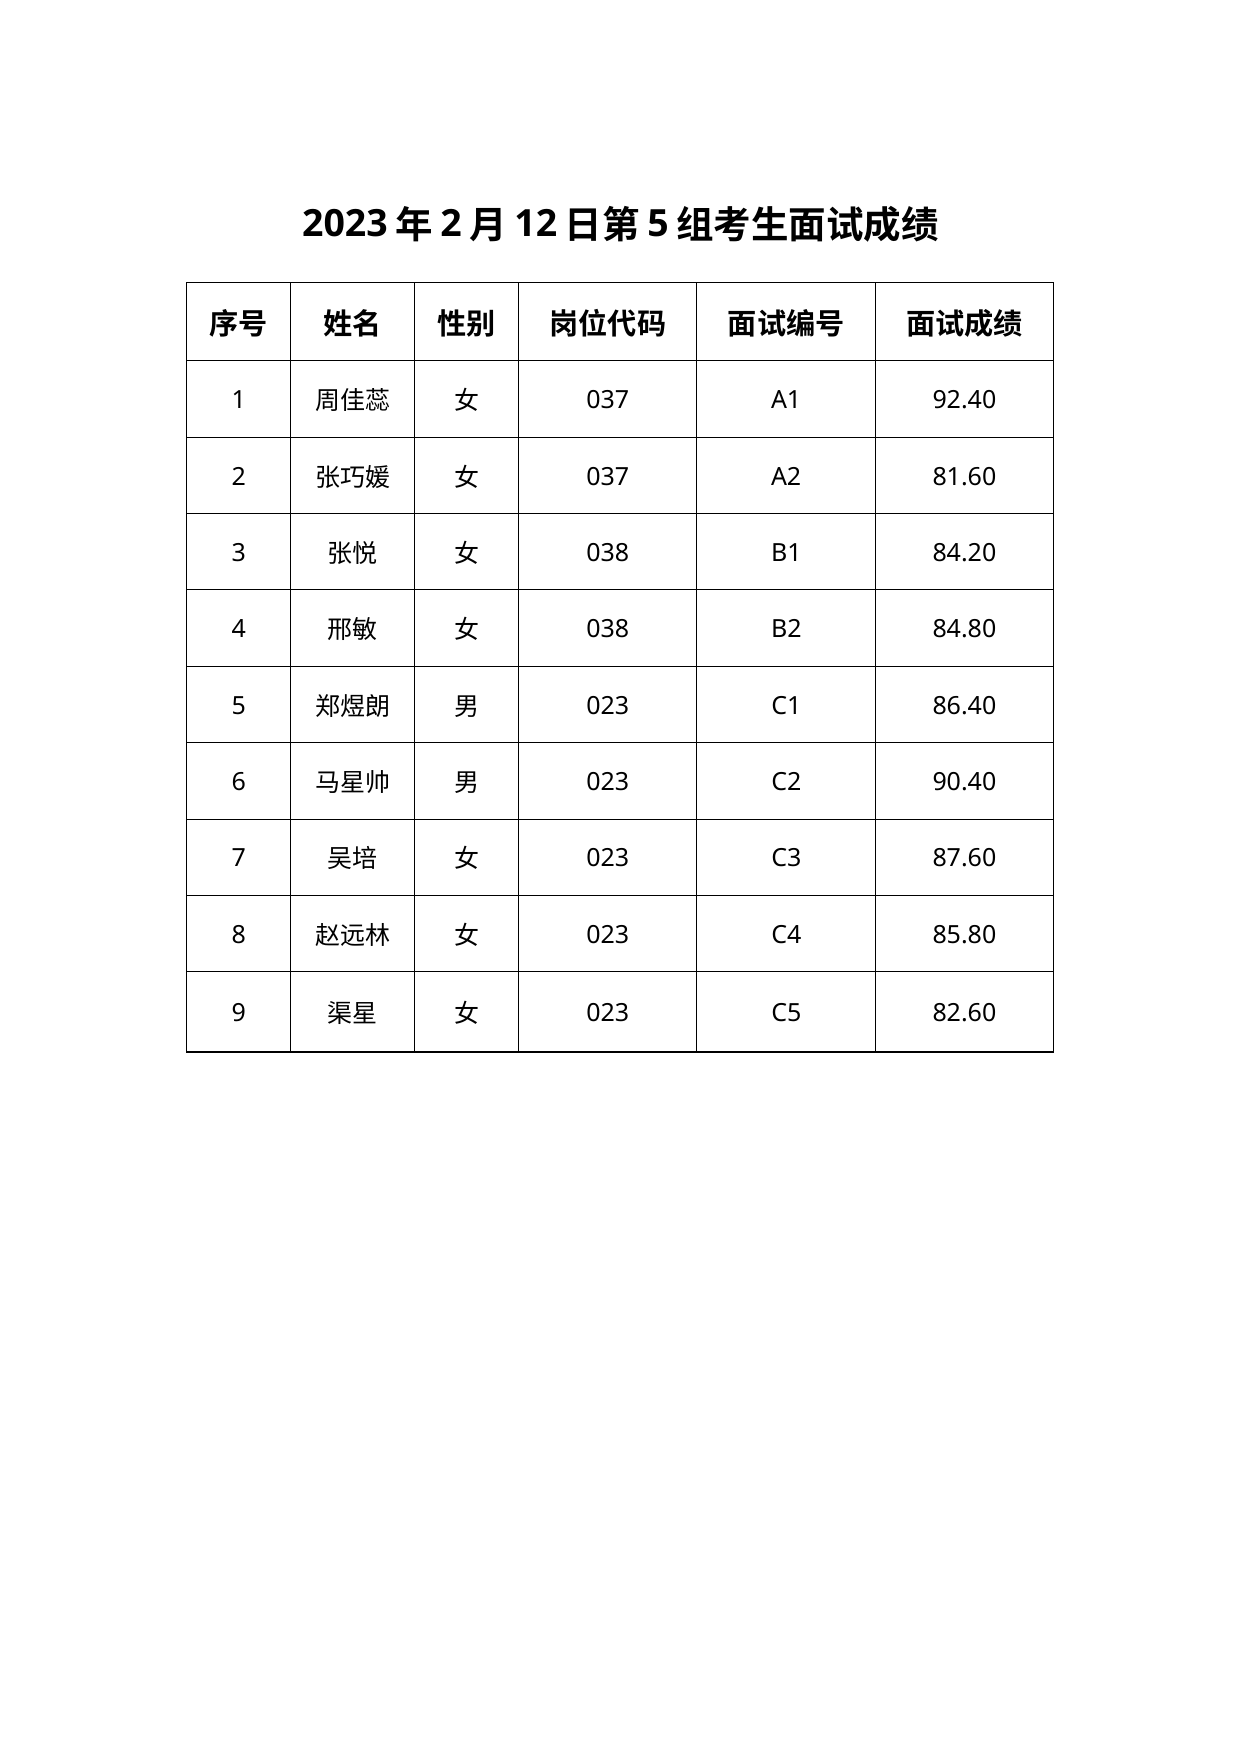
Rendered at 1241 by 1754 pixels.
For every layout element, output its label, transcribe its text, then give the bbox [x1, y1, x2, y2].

table_cell 038 [519, 590, 696, 666]
table_cell 86.40 [876, 667, 1053, 742]
table_cell C1 [697, 667, 875, 742]
table_cell 赵远林 [291, 896, 414, 971]
table_cell 023 [519, 667, 696, 742]
table_cell 性别 [415, 283, 518, 360]
table_cell 女 [415, 896, 518, 971]
table_cell 023 [519, 820, 696, 895]
table_cell 邢敏 [291, 590, 414, 666]
table_cell 023 [519, 896, 696, 971]
table_cell 女 [415, 514, 518, 589]
table_cell 男 [415, 743, 518, 818]
table_cell A1 [697, 361, 875, 437]
table_cell 4 [187, 590, 290, 666]
table_cell 岗位代码 [519, 283, 696, 360]
table_cell 女 [415, 590, 518, 666]
table_cell 8 [187, 896, 290, 971]
table_cell 92.40 [876, 361, 1053, 437]
table_cell 81.60 [876, 438, 1053, 513]
table_cell C2 [697, 743, 875, 818]
table_cell 85.80 [876, 896, 1053, 971]
table_cell 男 [415, 667, 518, 742]
table_cell 037 [519, 361, 696, 437]
table_cell 序号 [187, 283, 290, 360]
table_cell 82.60 [876, 972, 1053, 1051]
table_cell 023 [519, 972, 696, 1051]
table_cell 面试成绩 [876, 283, 1053, 360]
table_cell 郑煜朗 [291, 667, 414, 742]
table_cell C5 [697, 972, 875, 1051]
table_cell 女 [415, 820, 518, 895]
table_cell 姓名 [291, 283, 414, 360]
table_cell 037 [519, 438, 696, 513]
table_cell 张巧媛 [291, 438, 414, 513]
table_cell 女 [415, 972, 518, 1051]
table_cell 2 [187, 438, 290, 513]
table_cell C3 [697, 820, 875, 895]
table_cell 87.60 [876, 820, 1053, 895]
table_cell 张悦 [291, 514, 414, 589]
table_cell B2 [697, 590, 875, 666]
table_cell 女 [415, 438, 518, 513]
table_cell 038 [519, 514, 696, 589]
table_cell 5 [187, 667, 290, 742]
table_cell 女 [415, 361, 518, 437]
table_cell 马星帅 [291, 743, 414, 818]
table_cell 吴培 [291, 820, 414, 895]
table_cell 周佳蕊 [291, 361, 414, 437]
table_cell 面试编号 [697, 283, 875, 360]
table_cell C4 [697, 896, 875, 971]
table_cell 90.40 [876, 743, 1053, 818]
table_cell 6 [187, 743, 290, 818]
table_cell A2 [697, 438, 875, 513]
table_header 2023年2月12日第5组考生面试成绩 [187, 162, 1053, 282]
table_cell 9 [187, 972, 290, 1051]
table_cell 3 [187, 514, 290, 589]
table_cell 1 [187, 361, 290, 437]
table_cell 84.80 [876, 590, 1053, 666]
table_cell B1 [697, 514, 875, 589]
table_cell 023 [519, 743, 696, 818]
table_cell 渠星 [291, 972, 414, 1051]
table_cell 7 [187, 820, 290, 895]
table_cell 84.20 [876, 514, 1053, 589]
